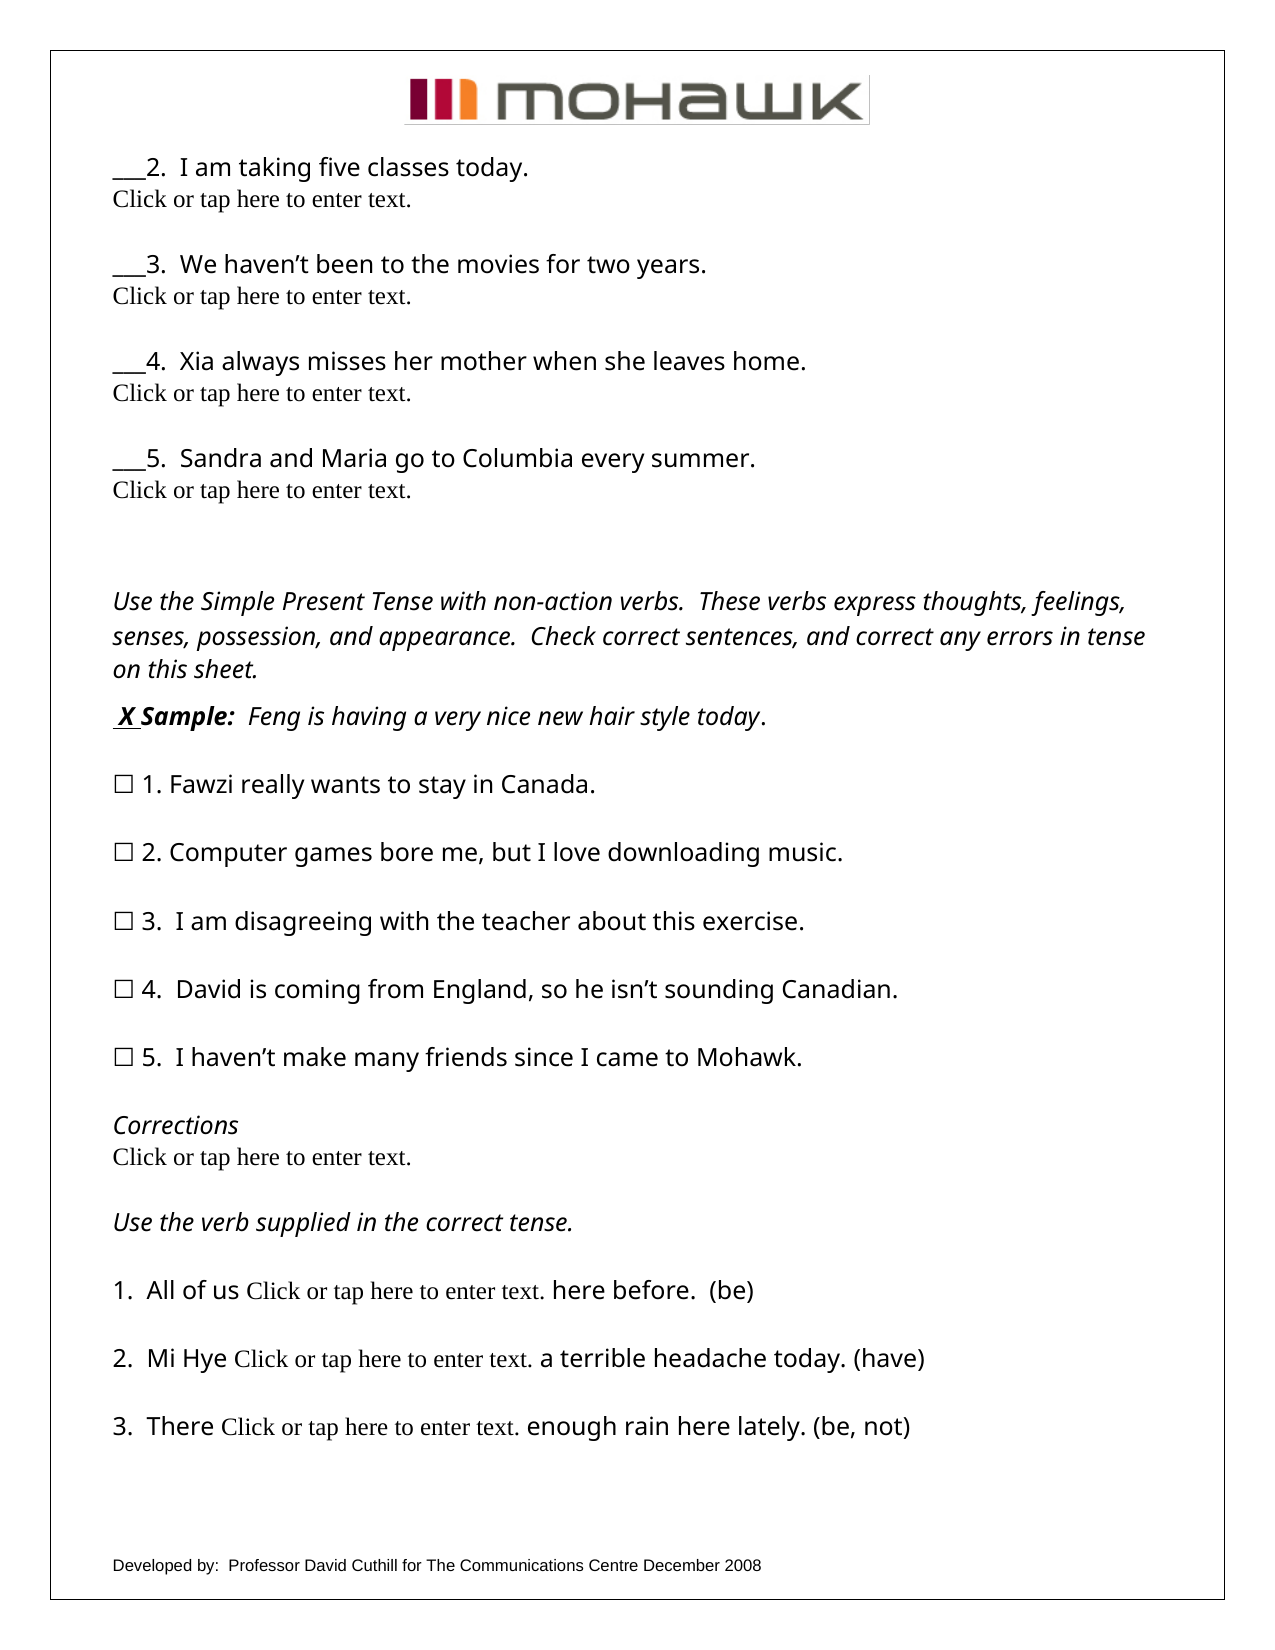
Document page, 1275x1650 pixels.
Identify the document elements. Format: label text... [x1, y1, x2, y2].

text 3. We haven’t been to the movies for two years. [112, 247, 1162, 281]
text 2. Computer games bore me, but I love downloading music. [112, 835, 1162, 869]
text 4. Xia always misses her mother when she leaves home. [112, 344, 1162, 378]
text 4. David is coming from England, so he isn’t sounding Canadian. [112, 971, 1162, 1005]
picture [404, 75, 871, 126]
text 1. Fawzi really wants to stay in Canada. [112, 767, 1162, 801]
text Use the Simple Present Tense with non-action verbs. These verbs express thoughts, feelings, senses, possession, and appearance. Check correct sentences, and correct any errors in tense on this sheet. [112, 584, 1162, 686]
text X Sample: Feng is having a very nice new hair style today. [112, 699, 1162, 733]
text 3. There enough rain here lately. (be, not) [112, 1409, 1162, 1443]
text 3. I am disagreeing with the teacher about this exercise. [112, 903, 1162, 937]
text 2. I am taking five classes today. [112, 150, 1162, 184]
text 1. All of us here before. (be) [112, 1272, 1162, 1307]
text 5. I haven’t make many friends since I came to Mohawk. [112, 1039, 1162, 1073]
text 2. Mi Hye a terrible headache today. (have) [112, 1341, 1162, 1375]
text Corrections [112, 1107, 1162, 1142]
text 5. Sandra and Maria go to Columbia every summer. [112, 441, 1162, 475]
text Use the verb supplied in the correct tense. [112, 1204, 1162, 1238]
